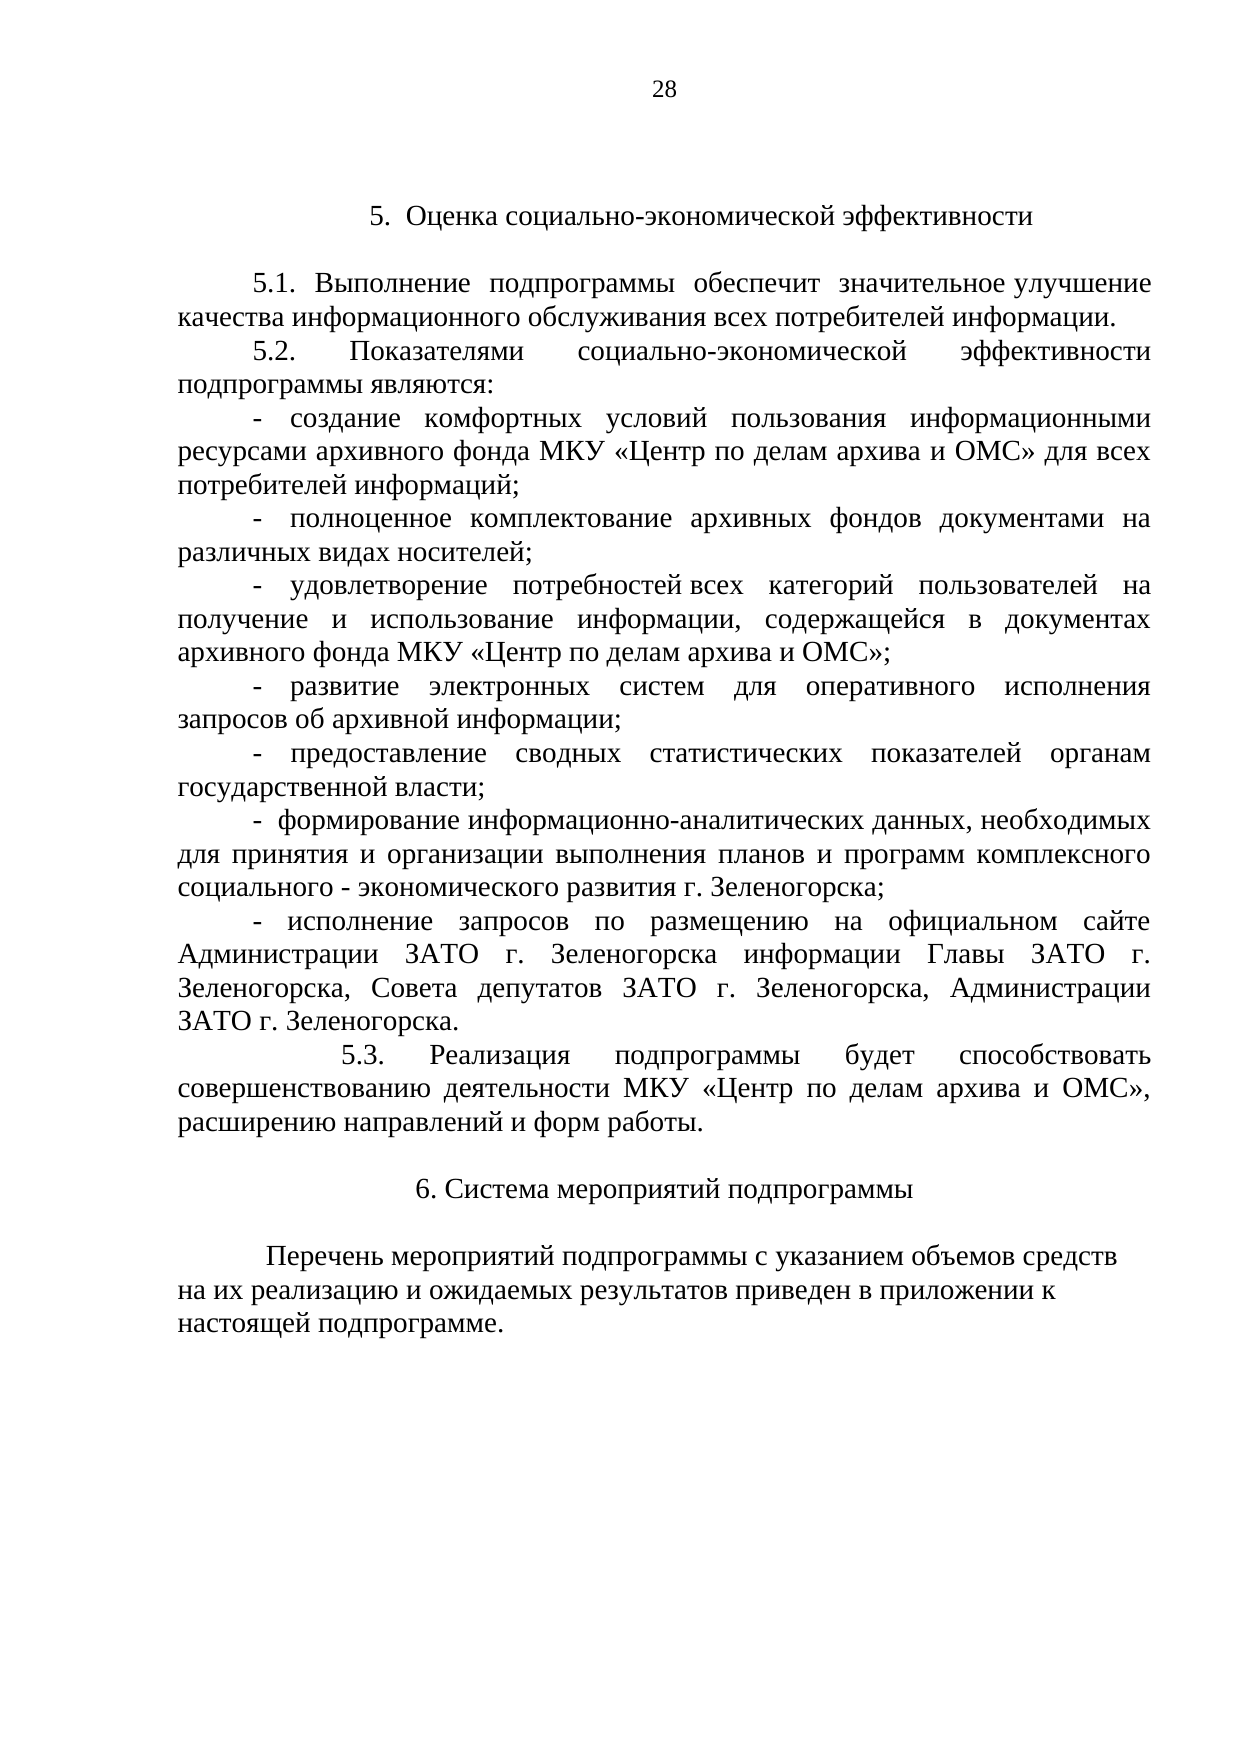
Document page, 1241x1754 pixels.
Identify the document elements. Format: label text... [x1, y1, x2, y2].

text 5. Оценка социально-экономической эффективности [177, 198, 1152, 232]
text 6. Система мероприятий подпрограммы [177, 1171, 1152, 1205]
text - предоставление сводных статистических показателей органам государственной власти; [177, 735, 1152, 802]
text - формирование информационно-аналитических данных, необходимых для принятия и организации выполнения планов и программ комплексного социального - экономического развития г. Зеленогорска; [177, 802, 1152, 903]
text - исполнение запросов по размещению на официальном сайте Администрации ЗАТО г. Зеленогорска информации Главы ЗАТО г. Зеленогорска, Совета депутатов ЗАТО г. Зеленогорска, Администрации ЗАТО г. Зеленогорска. [177, 903, 1152, 1037]
text - создание комфортных условий пользования информационными ресурсами архивного фонда МКУ «Центр по делам архива и ОМС» для всех потребителей информаций; [177, 400, 1152, 500]
text - полноценное комплектование архивных фондов документами на различных видах носителей; [177, 500, 1152, 567]
text - удовлетворение потребностей всех категорий пользователей на получение и использование информации, содержащейся в документах архивного фонда МКУ «Центр по делам архива и ОМС»; [177, 567, 1152, 668]
text 5.3. Реализация подпрограммы будет способствовать совершенствованию деятельности МКУ «Центр по делам архива и ОМС», расширению направлений и форм работы. [177, 1037, 1152, 1138]
text 5.1. Выполнение подпрограммы обеспечит значительное улучшение качества информационного обслуживания всех потребителей информации. [177, 266, 1152, 333]
text Перечень мероприятий подпрограммы с указанием объемов средств на их реализацию и ожидаемых результатов приведен в приложении к настоящей подпрограмме. [177, 1238, 1152, 1339]
text - развитие электронных систем для оперативного исполнения запросов об архивной информации; [177, 668, 1152, 735]
text 5.2. Показателями социально-экономической эффективности подпрограммы являются: [177, 333, 1152, 400]
